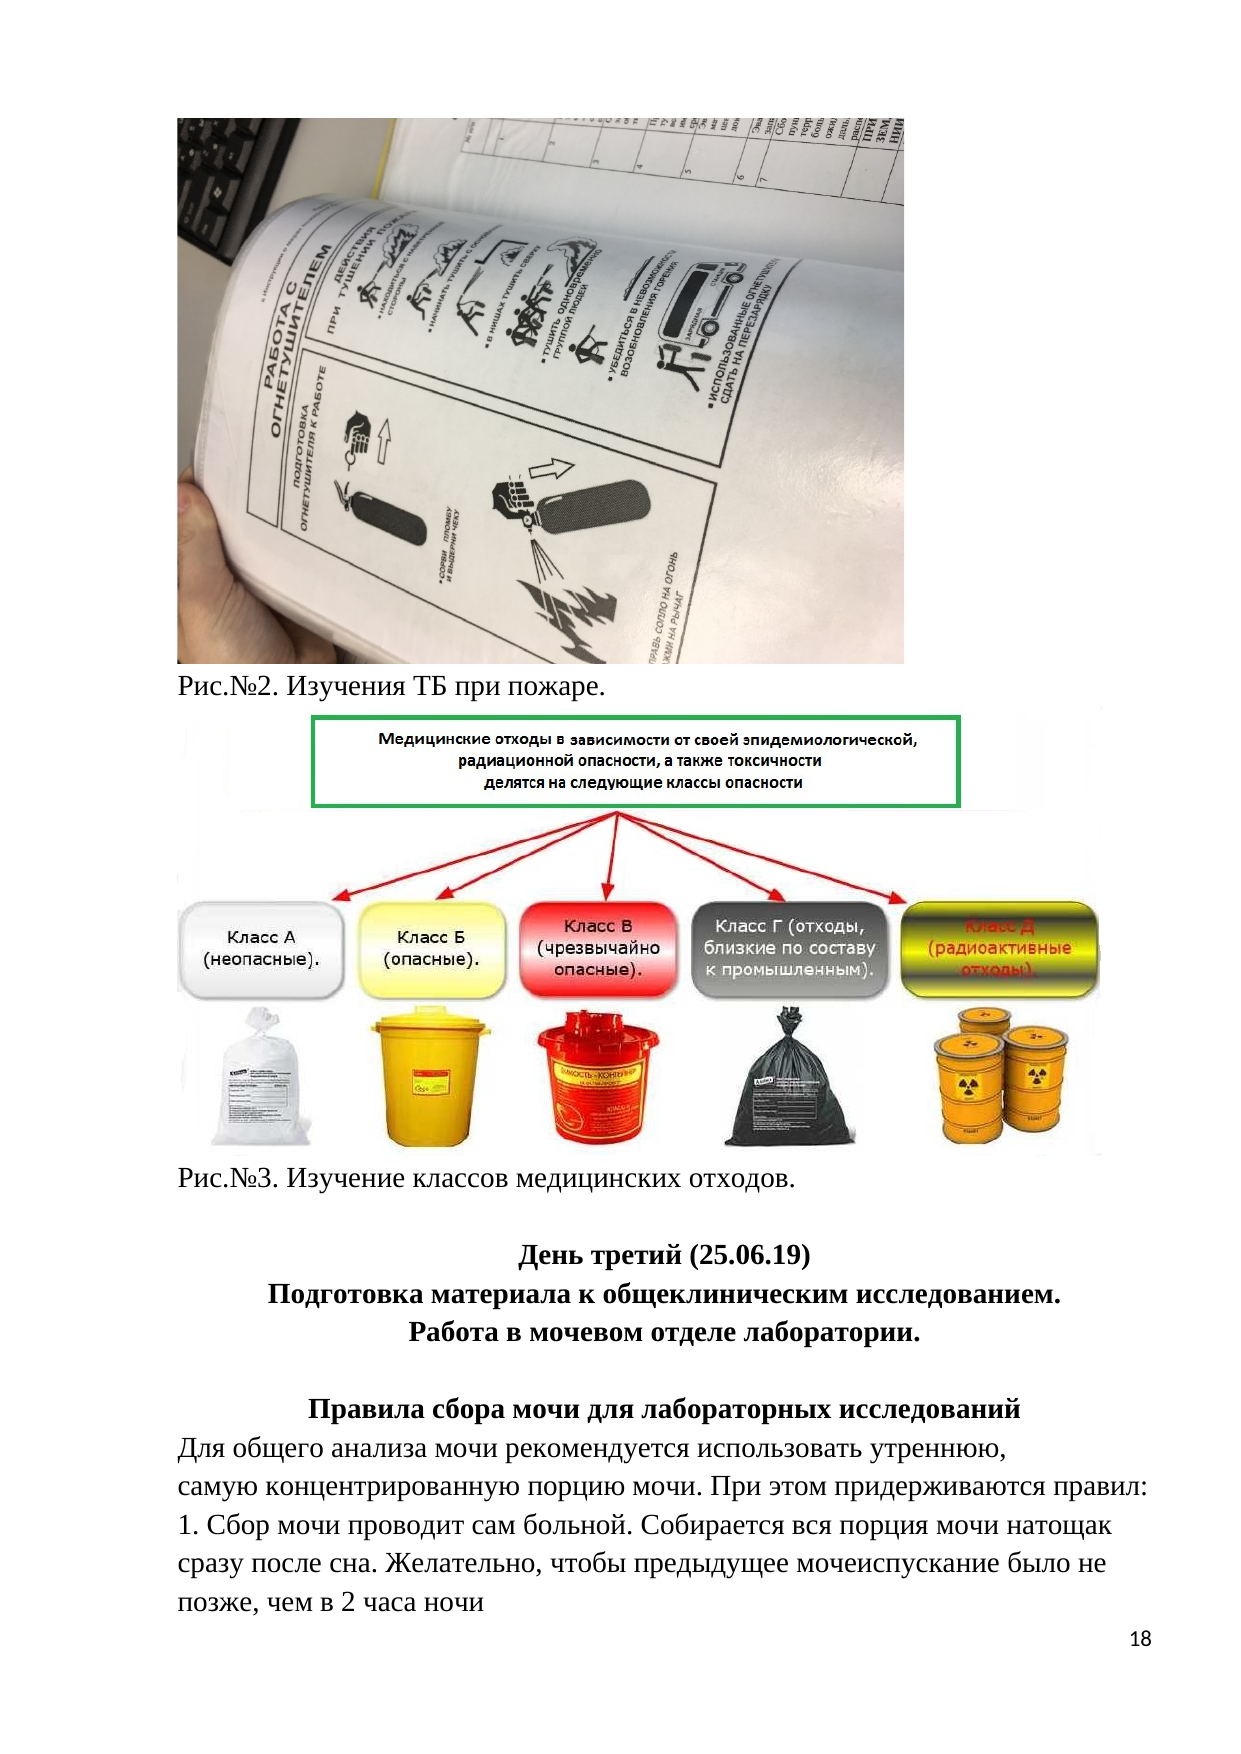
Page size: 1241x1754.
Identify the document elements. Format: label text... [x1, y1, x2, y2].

text Для общего анализа мочи рекомендуется использовать утреннюю, [177, 1430, 1152, 1463]
text 1. Сбор мочи проводит сам больной. Собирается вся порция мочи натощак [177, 1507, 1152, 1541]
text самую концентрированную порцию мочи. При этом придерживаются правил: [177, 1468, 1152, 1502]
picture [177, 118, 905, 664]
picture [177, 706, 1102, 1156]
text Рис.№2. Изучения ТБ при пожаре. [177, 668, 1152, 701]
text Рис.№3. Изучение классов медицинских отходов. [177, 1160, 1152, 1194]
text позже, чем в 2 часа ночи [177, 1584, 1152, 1618]
text Подготовка материала к общеклиническим исследованием. [177, 1276, 1152, 1309]
text Работа в мочевом отделе лаборатории. [177, 1314, 1152, 1348]
text Правила сбора мочи для лабораторных исследований [177, 1391, 1152, 1425]
text сразу после сна. Желательно, чтобы предыдущее мочеиспускание было не [177, 1546, 1152, 1579]
text День третий (25.06.19) [177, 1237, 1152, 1271]
